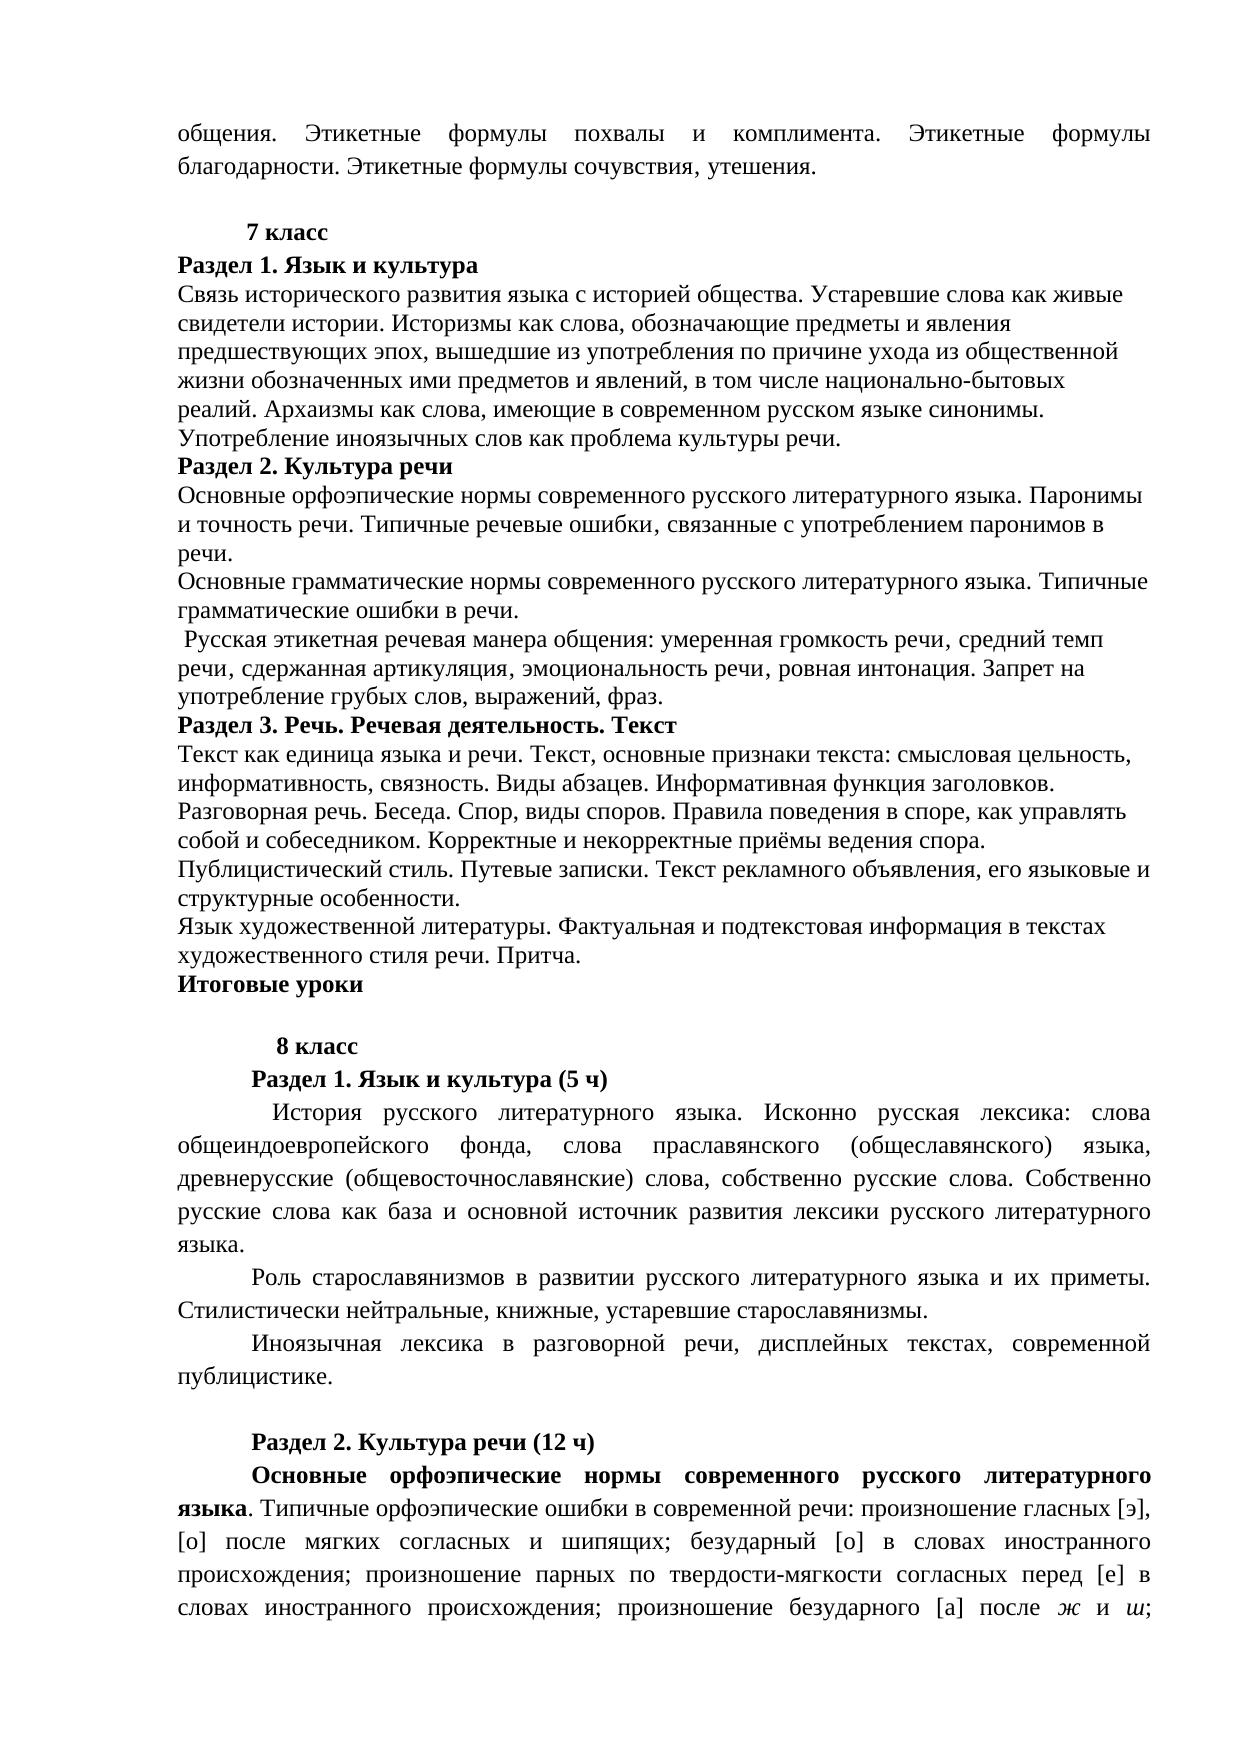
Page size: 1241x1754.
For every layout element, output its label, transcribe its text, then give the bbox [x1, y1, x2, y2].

text Язык художественной литературы. Фактуальная и подтекстовая информация в текстах художественного стиля речи. Притча. [177, 911, 1152, 969]
text Раздел 1. Язык и культура [177, 250, 1152, 279]
text Раздел 2. Культура речи [177, 451, 1152, 480]
text Разговорная речь. Беседа. Спор, виды споров. Правила поведения в споре, как управлять собой и собеседником. Корректные и некорректные приёмы ведения спора. [177, 796, 1152, 854]
text Роль старославянизмов в развитии русского литературного языка и их приметы. Стилистически нейтральные, книжные, устаревшие старославянизмы. [177, 1262, 1152, 1324]
text 7 класс [177, 217, 1152, 246]
text Связь исторического развития языка с историей общества. Устаревшие слова как живые свидетели истории. Историзмы как слова, обозначающие предметы и явления предшествующих эпох, вышедшие из употребления по причине ухода из общественной жизни обозначенных ими предметов и явлений, в том числе национально-бытовых реалий. Архаизмы как слова, имеющие в современном русском языке синонимы. Употребление иноязычных слов как проблема культуры речи. [177, 279, 1152, 451]
text Публицистический стиль. Путевые записки. Текст рекламного объявления, его языковые и структурные особенности. [177, 854, 1152, 911]
text Русская этикетная речевая манера общения: умеренная громкость речи‚ средний темп речи‚ сдержанная артикуляция‚ эмоциональность речи‚ ровная интонация. Запрет на употребление грубых слов, выражений, фраз. [177, 624, 1152, 710]
text Раздел 2. Культура речи (12 ч) [177, 1427, 1152, 1456]
text Итоговые уроки [177, 969, 1152, 998]
text 8 класс [177, 1031, 1152, 1059]
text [177, 118, 1152, 180]
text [177, 1460, 1152, 1621]
text Раздел 3. Речь. Речевая деятельность. Текст [177, 710, 1152, 739]
text Основные орфоэпические нормы современного русского литературного языка. Паронимы и точность речи. Типичные речевые ошибки‚ связанные с употреблением паронимов в речи. [177, 480, 1152, 566]
text История русского литературного языка. Исконно русская лексика: слова общеиндоевропейского фонда, слова праславянского (общеславянского) языка, древнерусские (общевосточнославянские) слова, собственно русские слова. Собственно русские слова как база и основной источник развития лексики русского литературного языка. [177, 1097, 1152, 1258]
text Иноязычная лексика в разговорной речи, дисплейных текстах, современной публицистике. [177, 1328, 1152, 1390]
text Раздел 1. Язык и культура (5 ч) [177, 1064, 1152, 1092]
text Основные грамматические нормы современного русского литературного языка. Типичные грамматические ошибки в речи. [177, 566, 1152, 624]
text Текст как единица языка и речи. Текст, основные признаки текста: смысловая цельность, информативность, связность. Виды абзацев. Информативная функция заголовков. [177, 739, 1152, 796]
